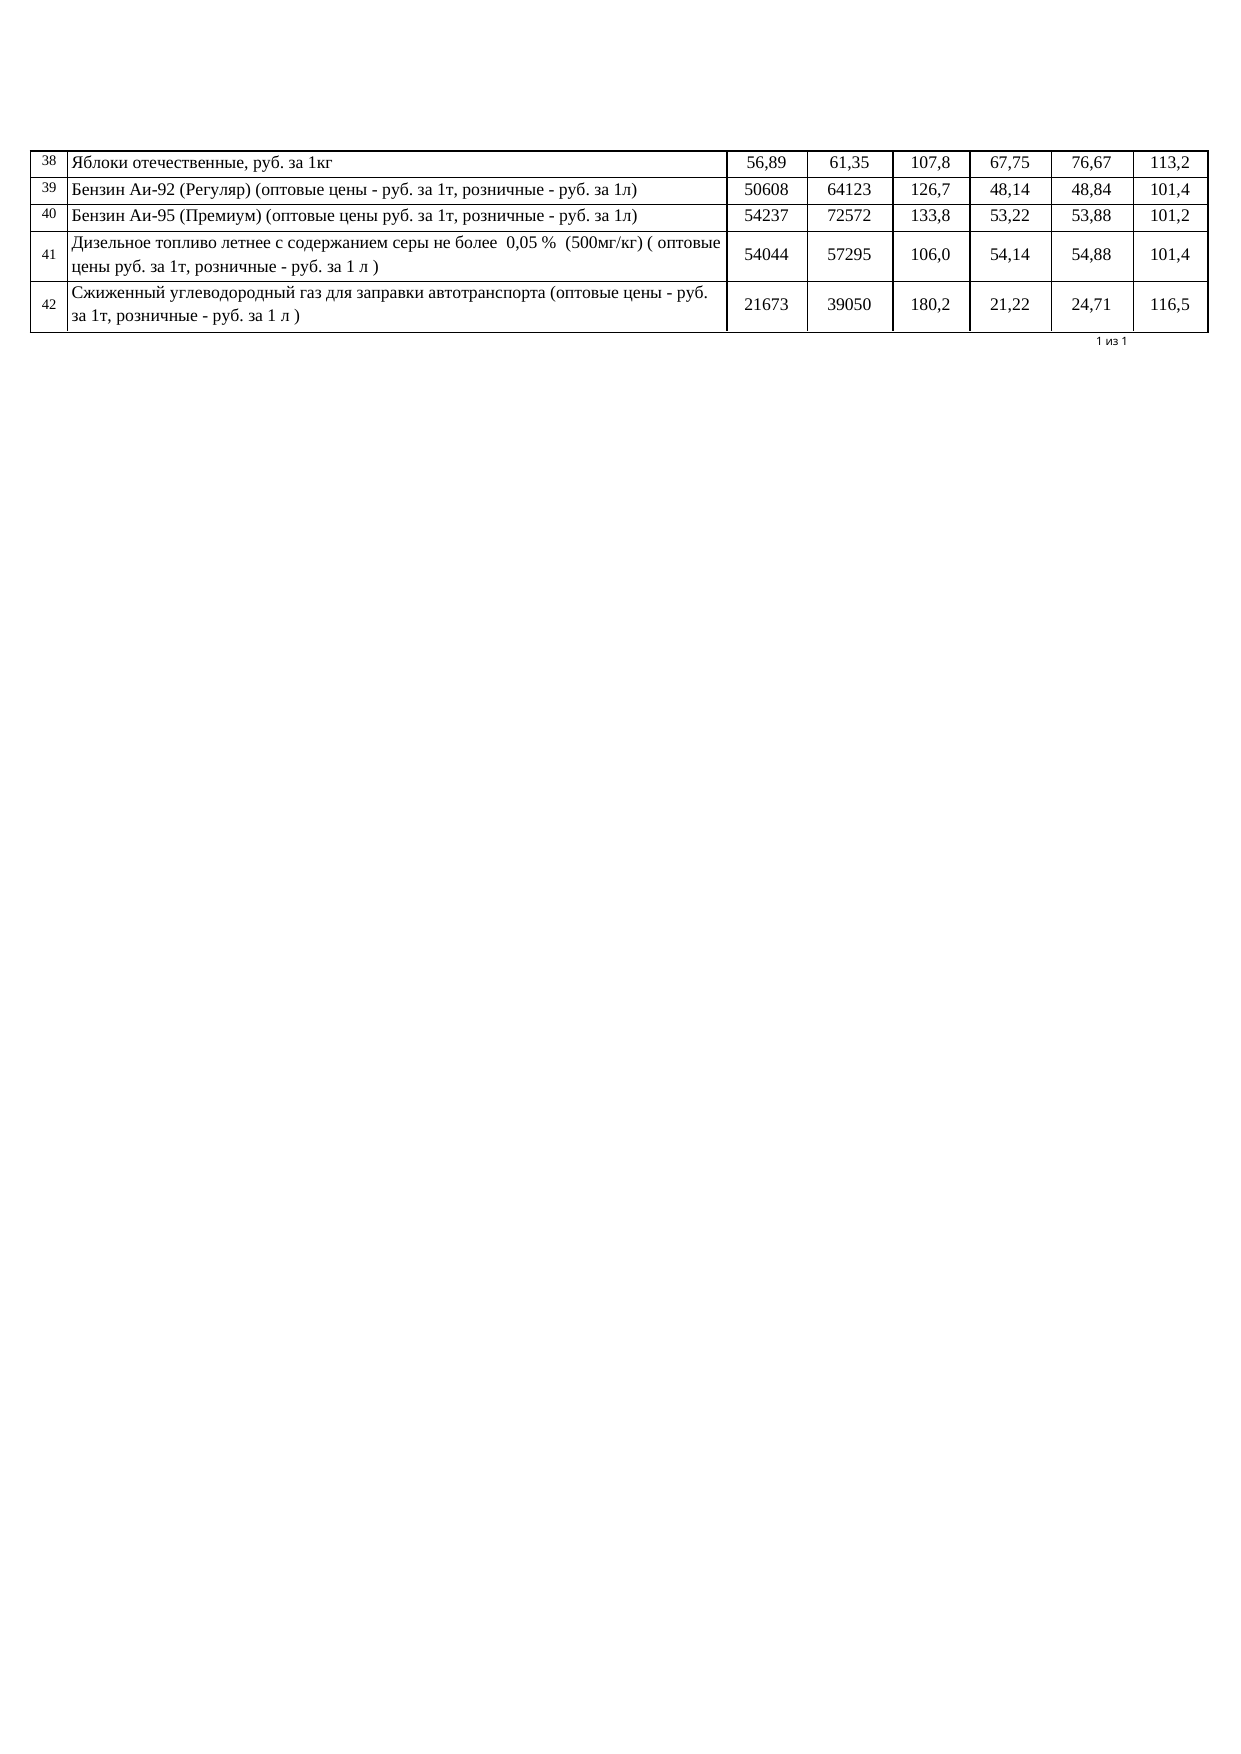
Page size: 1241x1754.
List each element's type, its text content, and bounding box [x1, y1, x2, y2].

table_cell 39 [31, 178, 67, 204]
table_cell 39050 [808, 282, 892, 331]
table_cell 38 [31, 152, 67, 177]
table_cell 54,88 [1052, 232, 1133, 281]
table_cell Яблоки отечественные, руб. за 1кг [68, 152, 726, 177]
table_cell 67,75 [971, 152, 1051, 177]
table_cell 116,5 [1134, 282, 1207, 331]
table_cell 76,67 [1052, 152, 1133, 177]
table_cell 40 [31, 205, 67, 231]
table_cell 42 [31, 282, 67, 331]
table_cell 21,22 [971, 282, 1051, 331]
table_cell 126,7 [894, 178, 969, 204]
table_cell Бензин Аи-92 (Регуляр) (оптовые цены - руб. за 1т, розничные - руб. за 1л) [68, 178, 726, 204]
table_cell 101,4 [1134, 232, 1207, 281]
table_cell 106,0 [894, 232, 969, 281]
table_cell 41 [31, 232, 67, 281]
table_cell 54,14 [971, 232, 1051, 281]
text 1 из 1 [65, 333, 1128, 348]
table_cell 72572 [808, 205, 892, 231]
table_cell 61,35 [808, 152, 892, 177]
table_cell 48,14 [971, 178, 1051, 204]
table_cell 180,2 [894, 282, 969, 331]
table_cell 113,2 [1134, 152, 1207, 177]
table_cell 107,8 [894, 152, 969, 177]
table_cell 53,88 [1052, 205, 1133, 231]
table_cell 54237 [728, 205, 807, 231]
table_cell Сжиженный углеводородный газ для заправки автотранспорта (оптовые цены - руб. за 1т, розничные - руб. за 1 л ) [68, 282, 726, 331]
table_cell Бензин Аи-95 (Премиум) (оптовые цены руб. за 1т, розничные - руб. за 1л) [68, 205, 726, 231]
table_cell 48,84 [1052, 178, 1133, 204]
table_cell 53,22 [971, 205, 1051, 231]
table_cell 57295 [808, 232, 892, 281]
table_cell 24,71 [1052, 282, 1133, 331]
table_cell 54044 [728, 232, 807, 281]
table_cell 64123 [808, 178, 892, 204]
table_cell 56,89 [728, 152, 807, 177]
table_cell Дизельное топливо летнее с содержанием серы не более 0,05 % (500мг/кг) ( оптовые цены руб. за 1т, розничные - руб. за 1 л ) [68, 232, 726, 281]
table_cell 21673 [728, 282, 807, 331]
table_cell 50608 [728, 178, 807, 204]
table_cell 101,4 [1134, 178, 1207, 204]
table_cell 101,2 [1134, 205, 1207, 231]
table_cell 133,8 [894, 205, 969, 231]
